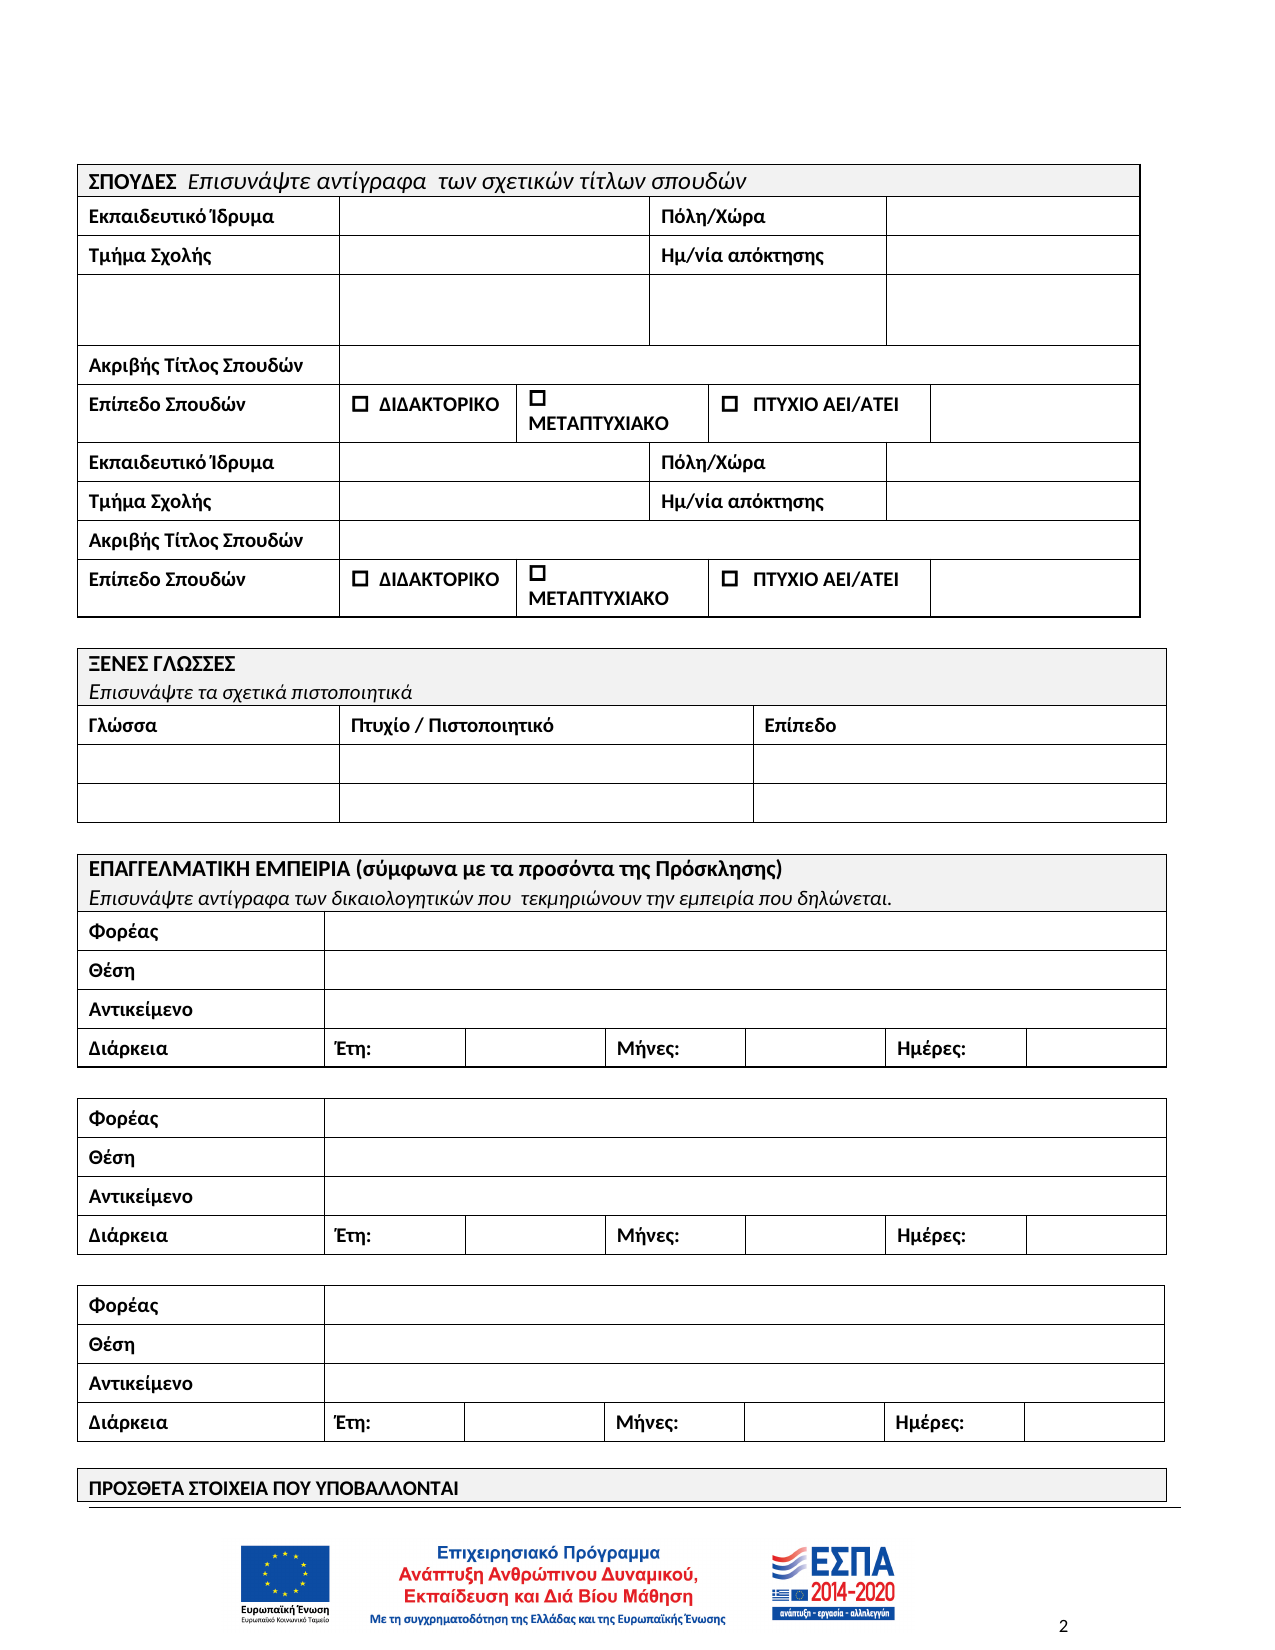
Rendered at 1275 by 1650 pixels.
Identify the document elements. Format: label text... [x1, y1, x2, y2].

table_cell Ημέρες: [885, 1403, 1024, 1441]
table_cell Πόλη/Χώρα [650, 443, 886, 481]
table_cell [325, 951, 1166, 988]
table_cell [465, 1403, 604, 1441]
table_cell Αντικείμενο [78, 1177, 324, 1215]
table_cell [78, 784, 339, 822]
table_header ΣΠΟΥΔΕΣ Επισυνάψτε αντίγραφα των σχετικών τίτλων σπουδών [78, 165, 1139, 196]
table_cell [887, 275, 1139, 345]
table_cell [466, 1216, 605, 1254]
table_cell [745, 1403, 884, 1441]
table_cell Ημ/νία απόκτησης [650, 482, 886, 519]
table_cell [340, 521, 1139, 558]
table_cell [1027, 1216, 1166, 1254]
table_cell Αντικείμενο [78, 990, 324, 1027]
table_cell ΠΤΥΧΙΟ ΑΕΙ/ΑΤΕΙ [709, 560, 930, 616]
table_cell [325, 1138, 1166, 1176]
table_cell ΔΙΔΑΚΤΟΡΙΚΟ [340, 385, 516, 442]
table_cell Έτη: [325, 1029, 465, 1066]
table_cell Διάρκεια [78, 1403, 324, 1441]
table_cell Ημέρες: [886, 1029, 1026, 1066]
table_cell [466, 1029, 605, 1066]
table_cell Μήνες: [606, 1029, 745, 1066]
table_cell [340, 745, 753, 783]
table_cell Επίπεδο Σπουδών [78, 560, 339, 616]
table_cell Έτη: [325, 1403, 464, 1441]
table_cell Μήνες: [606, 1216, 745, 1254]
table_cell Πτυχίο / Πιστοποιητικό [340, 706, 753, 744]
table_cell [650, 275, 886, 345]
table_cell Θέση [78, 1325, 324, 1363]
table_cell [325, 1177, 1166, 1215]
table_cell [746, 1216, 885, 1254]
table_cell Γλώσσα [78, 706, 339, 744]
table_cell ΜΕΤΑΠΤΥΧΙΑΚΟ [517, 385, 708, 442]
table_header ΠΡΟΣΘΕΤΑ ΣΤΟΙΧΕΙΑ ΠΟΥ ΥΠΟΒΑΛΛΟΝΤΑΙ [78, 1469, 1166, 1501]
table_cell [1025, 1403, 1164, 1441]
table_header [325, 1099, 1166, 1137]
table_header ΕΠΑΓΓΕΛΜΑΤΙΚΗ ΕΜΠΕΙΡΙΑ (σύμφωνα με τα προσόντα της Πρόσκλησης) Επισυνάψτε αντίγραφα των δικαιολογητικών που τεκμηριώνουν την εμπειρία που δηλώνεται. [78, 855, 1166, 911]
table_cell [340, 482, 649, 519]
table_cell Έτη: [325, 1216, 465, 1254]
table_cell [340, 346, 1139, 384]
table_cell [78, 745, 339, 783]
table_cell Πόλη/Χώρα [650, 197, 886, 235]
table_header ΞΕΝΕΣ ΓΛΩΣΣΕΣ Επισυνάψτε τα σχετικά πιστοποιητικά [78, 649, 1166, 705]
table_cell Τμήμα Σχολής [78, 236, 339, 274]
table_cell Διάρκεια [78, 1216, 324, 1254]
table_cell [931, 560, 1139, 616]
table_cell [325, 990, 1166, 1027]
table_header Φορέας [78, 1286, 324, 1324]
table_cell [340, 236, 649, 274]
table_cell Θέση [78, 1138, 324, 1176]
table_cell [1027, 1029, 1166, 1066]
table_cell [754, 784, 1166, 822]
table_cell [746, 1029, 885, 1066]
table_cell Ακριβής Τίτλος Σπουδών [78, 346, 339, 384]
table_cell [340, 275, 649, 345]
table_cell Θέση [78, 951, 324, 988]
table_cell ΠΤΥΧΙΟ ΑΕΙ/ΑΤΕΙ [709, 385, 930, 442]
table_cell Επίπεδο [754, 706, 1166, 744]
table_cell [887, 236, 1139, 274]
table_cell [325, 1364, 1164, 1402]
table_cell Ημ/νία απόκτησης [650, 236, 886, 274]
table_cell [754, 745, 1166, 783]
table_cell ΜΕΤΑΠΤΥΧΙΑΚΟ [517, 560, 708, 616]
table_cell Φορέας [78, 912, 324, 949]
table_cell [325, 912, 1166, 949]
table_cell ΔΙΔΑΚΤΟΡΙΚΟ [340, 560, 516, 616]
table_cell [887, 443, 1139, 481]
picture [221, 1538, 915, 1633]
table_cell Ημέρες: [886, 1216, 1026, 1254]
table_cell Τμήμα Σχολής [78, 482, 339, 519]
table_header [325, 1286, 1164, 1324]
table_header Φορέας [78, 1099, 324, 1137]
table_cell Ακριβής Τίτλος Σπουδών [78, 521, 339, 558]
table_cell [340, 443, 649, 481]
table_cell [340, 197, 649, 235]
table_cell [340, 784, 753, 822]
table_cell Αντικείμενο [78, 1364, 324, 1402]
table_cell [887, 482, 1139, 519]
table_cell [887, 197, 1139, 235]
table_cell Επίπεδο Σπουδών [78, 385, 339, 442]
table_cell [78, 275, 339, 345]
table_cell Εκπαιδευτικό Ίδρυμα [78, 443, 339, 481]
table_cell Διάρκεια [78, 1029, 324, 1066]
table_cell [325, 1325, 1164, 1363]
table_cell Μήνες: [605, 1403, 744, 1441]
table_cell [931, 385, 1139, 442]
table_cell Εκπαιδευτικό Ίδρυμα [78, 197, 339, 235]
